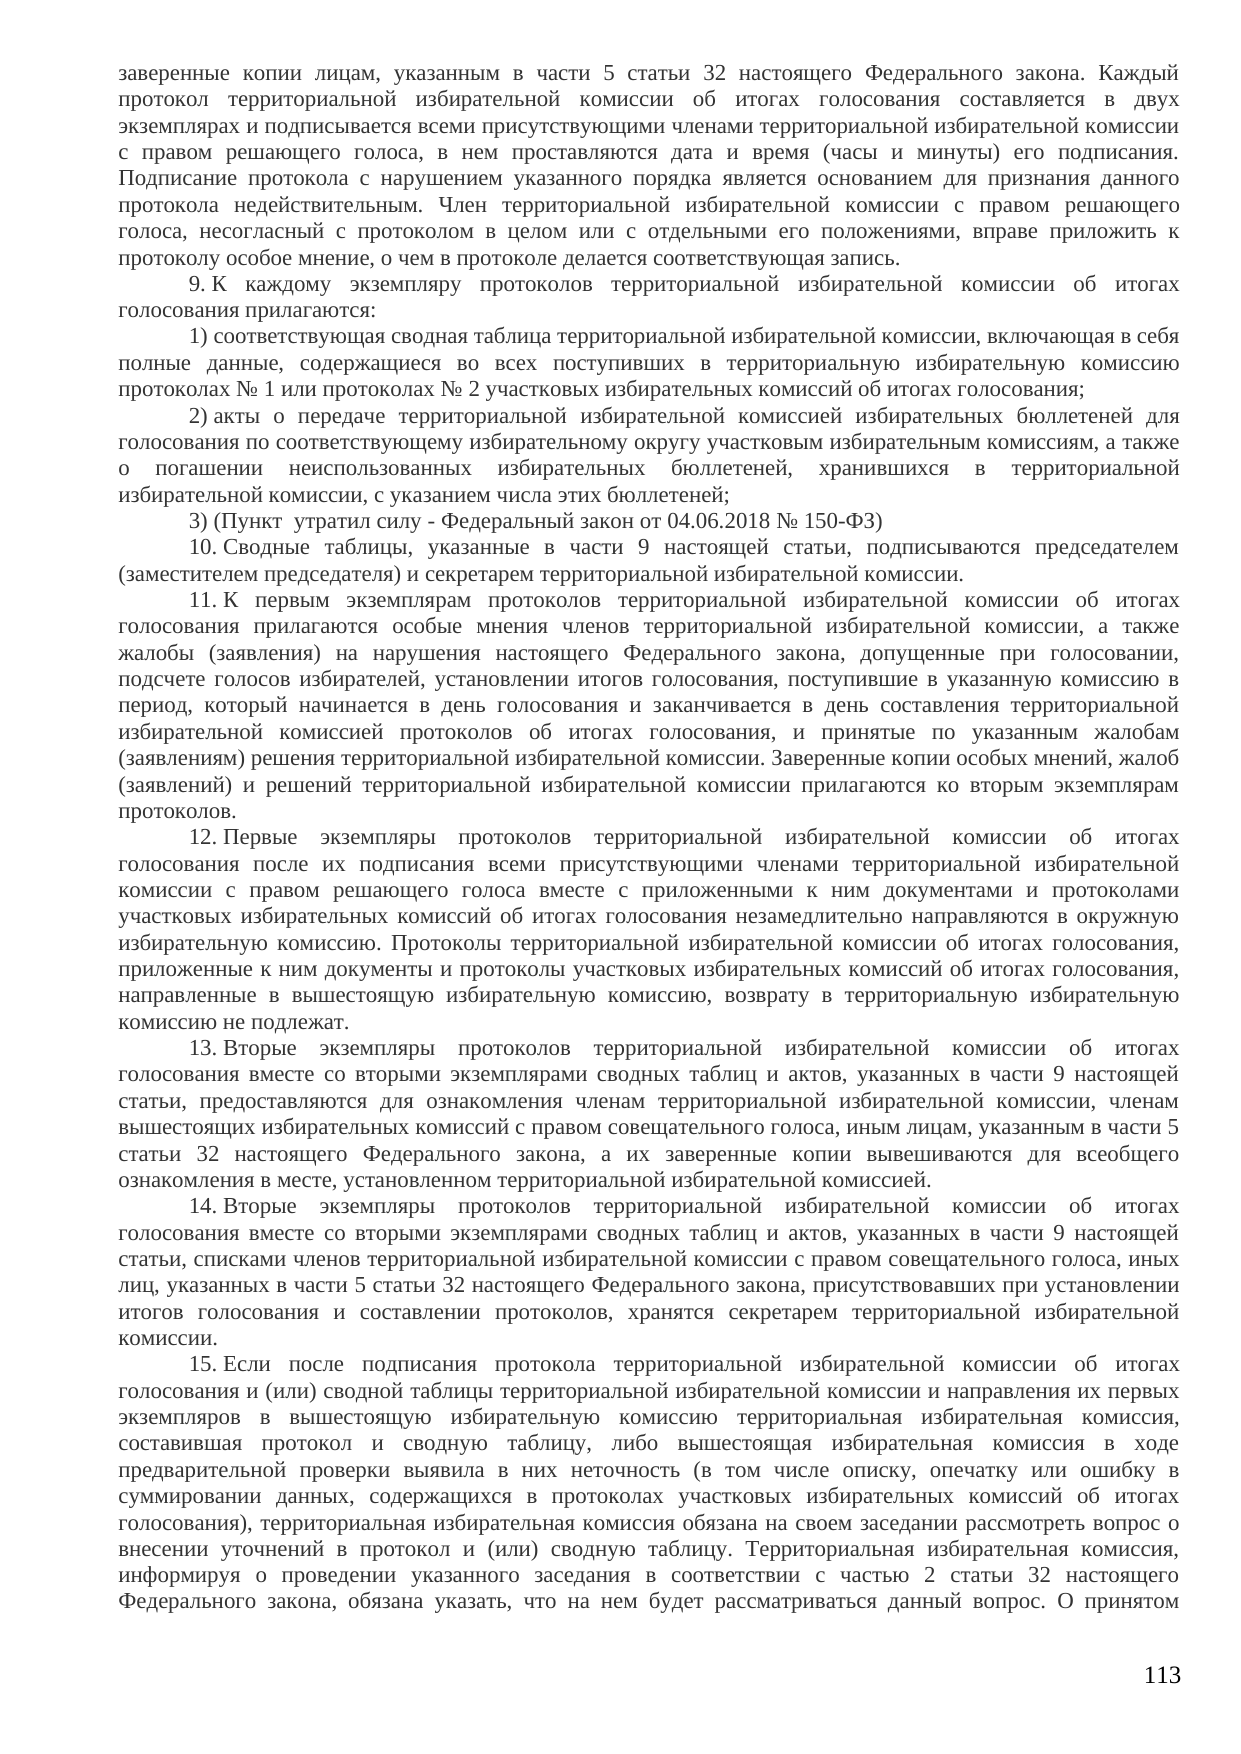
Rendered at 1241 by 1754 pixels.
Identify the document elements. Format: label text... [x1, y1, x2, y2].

text 14. Вторые экземпляры протоколов территориальной избирательной комиссии об итогах голосования вместе со вторыми экземплярами сводных таблиц и актов, указанных в части 9 настоящей статьи, списками членов территориальной избирательной комиссии с правом совещательного голоса, иных лиц, указанных в части 5 статьи 32 настоящего Федерального закона, присутствовавших при установлении итогов голосования и составлении протоколов, хранятся секретарем территориальной избирательной комиссии. [118, 1192, 1181, 1350]
text 3) (Пункт утратил силу - Федеральный закон от 04.06.2018 № 150-ФЗ) [118, 507, 1181, 533]
text 1) соответствующая сводная таблица территориальной избирательной комиссии, включающая в себя полные данные, содержащиеся во всех поступивших в территориальную избирательную комиссию протоколах № 1 или протоколах № 2 участковых избирательных комиссий об итогах голосования; [118, 323, 1181, 402]
text 13. Вторые экземпляры протоколов территориальной избирательной комиссии об итогах голосования вместе со вторыми экземплярами сводных таблиц и актов, указанных в части 9 настоящей статьи, предоставляются для ознакомления членам территориальной избирательной комиссии, членам вышестоящих избирательных комиссий с правом совещательного голоса, иным лицам, указанным в части 5 статьи 32 настоящего Федерального закона, а их заверенные копии вывешиваются для всеобщего ознакомления в месте, установленном территориальной избирательной комиссией. [118, 1034, 1181, 1192]
text 10. Сводные таблицы, указанные в части 9 настоящей статьи, подписываются председателем (заместителем председателя) и секретарем территориальной избирательной комиссии. [118, 533, 1181, 586]
text 2) акты о передаче территориальной избирательной комиссией избирательных бюллетеней для голосования по соответствующему избирательному округу участковым избирательным комиссиям, а также о погашении неиспользованных избирательных бюллетеней, хранившихся в территориальной избирательной комиссии, с указанием числа этих бюллетеней; [118, 402, 1181, 507]
text 9. К каждому экземпляру протоколов территориальной избирательной комиссии об итогах голосования прилагаются: [118, 270, 1181, 323]
text 11. К первым экземплярам протоколов территориальной избирательной комиссии об итогах голосования прилагаются особые мнения членов территориальной избирательной комиссии, а также жалобы (заявления) на нарушения настоящего Федерального закона, допущенные при голосовании, подсчете голосов избирателей, установлении итогов голосования, поступившие в указанную комиссию в период, который начинается в день голосования и заканчивается в день составления территориальной избирательной комиссией протоколов об итогах голосования, и принятые по указанным жалобам (заявлениям) решения территориальной избирательной комиссии. Заверенные копии особых мнений, жалоб (заявлений) и решений территориальной избирательной комиссии прилагаются ко вторым экземплярам протоколов. [118, 586, 1181, 823]
text 12. Первые экземпляры протоколов территориальной избирательной комиссии об итогах голосования после их подписания всеми присутствующими членами территориальной избирательной комиссии с правом решающего голоса вместе с приложенными к ним документами и протоколами участковых избирательных комиссий об итогах голосования незамедлительно направляются в окружную избирательную комиссию. Протоколы территориальной избирательной комиссии об итогах голосования, приложенные к ним документы и протоколы участковых избирательных комиссий об итогах голосования, направленные в вышестоящую избирательную комиссию, возврату в территориальную избирательную комиссию не подлежат. [118, 823, 1181, 1034]
